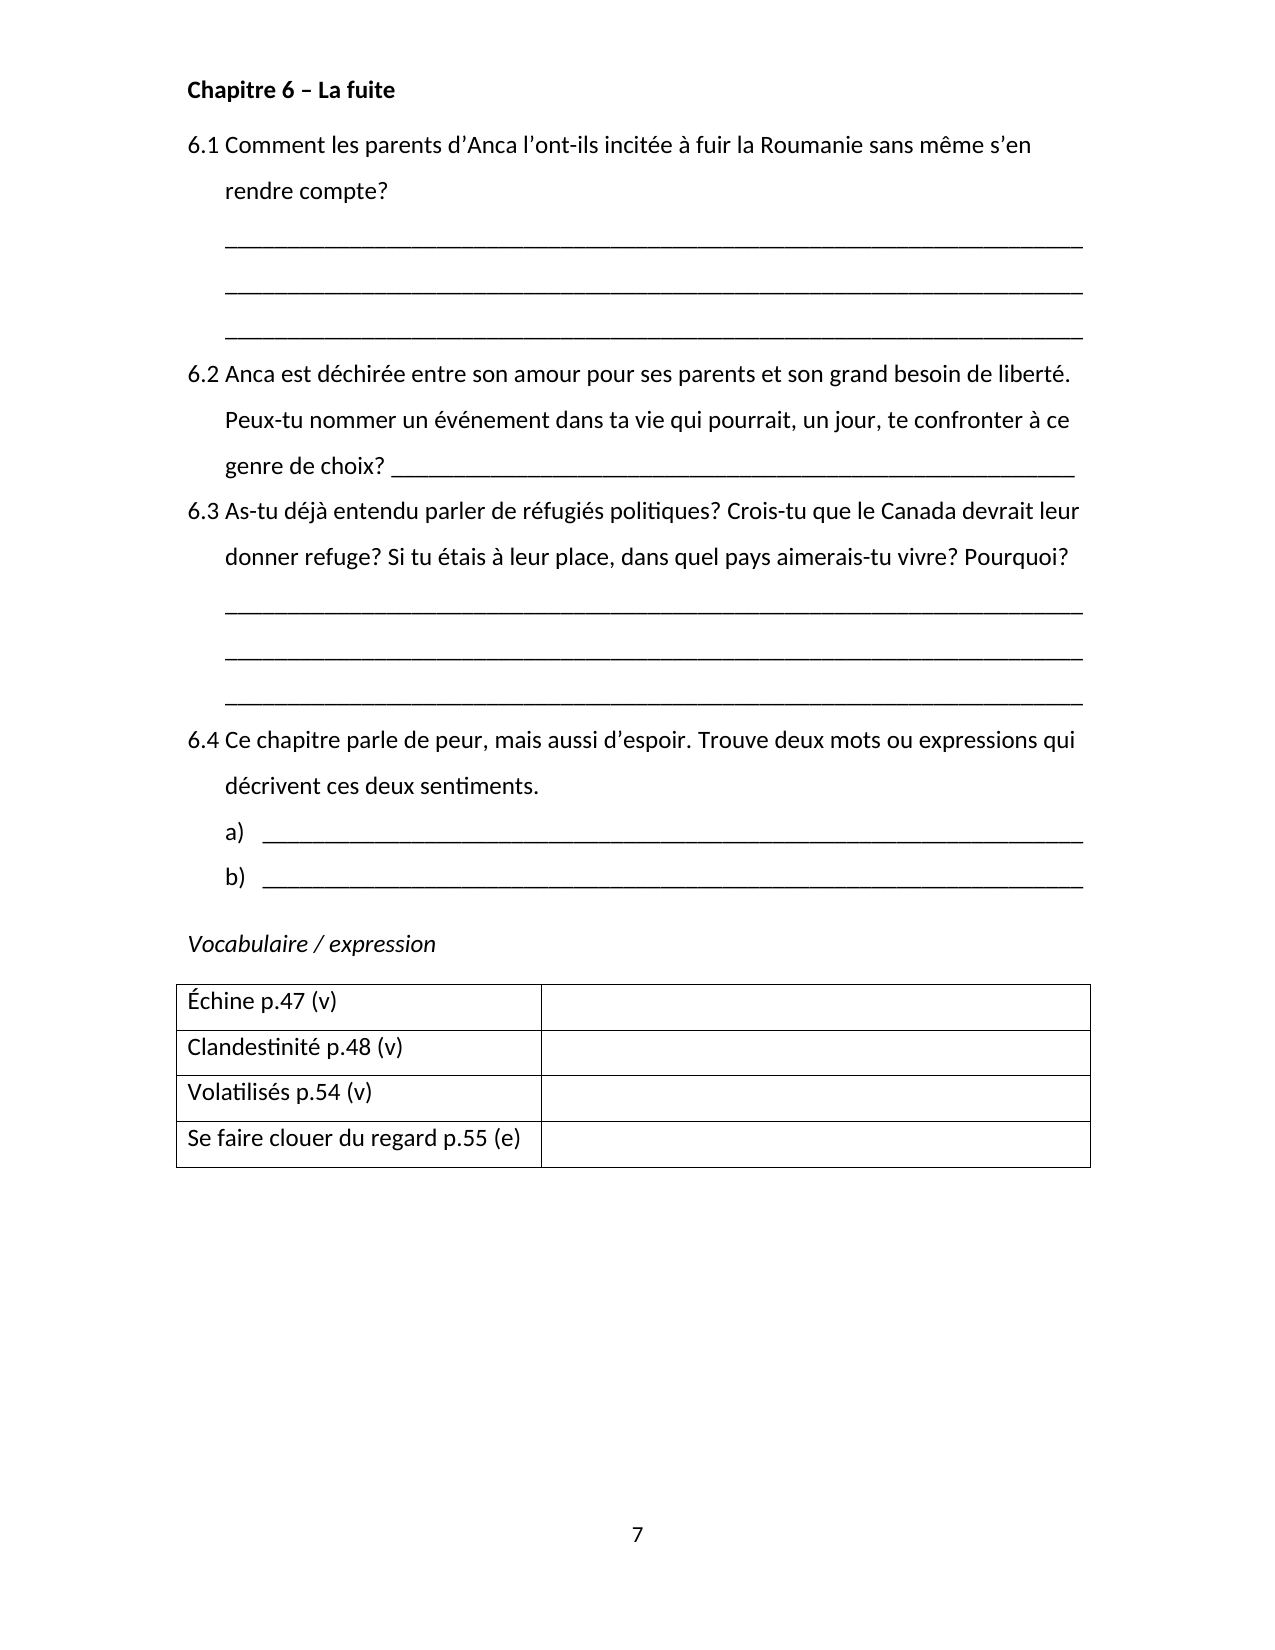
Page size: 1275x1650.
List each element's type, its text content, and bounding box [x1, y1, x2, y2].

table_cell [542, 1076, 1090, 1121]
list _______________________________________________________________________________________________________________________________________________________________________________________________________________ [225, 587, 1087, 709]
list _______________________________________________________________________________________________________________________________________________________________________________________________________________ [225, 221, 1087, 343]
list As-tu déjà entendu parler de réfugiés politiques? Crois-tu que le Canada devrait leur donner refuge? Si tu étais à leur place, dans quel pays aimerais-tu vivre? Pourquoi? [187, 496, 1087, 572]
table_header Échine p.47 (v) [177, 985, 541, 1029]
table_cell Se faire clouer du regard p.55 (e) [177, 1122, 541, 1167]
list Ce chapitre parle de peur, mais aussi d’espoir. Trouve deux mots ou expressions qui décrivent ces deux sentiments. [187, 724, 1087, 800]
list Comment les parents d’Anca l’ont-ils incitée à fuir la Roumanie sans même s’en rendre compte? [187, 130, 1087, 206]
table_cell Clandestinité p.48 (v) [177, 1031, 541, 1075]
table_header [542, 985, 1090, 1029]
table_cell [542, 1122, 1090, 1167]
list Anca est déchirée entre son amour pour ses parents et son grand besoin de liberté. Peux-tu nommer un événement dans ta vie qui pourrait, un jour, te confronter à ce genre de choix? _______________________________________________________ [187, 358, 1087, 480]
list __________________________________________________________________ [225, 861, 1087, 892]
text Vocabulaire / expression [187, 928, 1087, 958]
text Chapitre 6 – La fuite [187, 74, 1087, 104]
table_cell Volatilisés p.54 (v) [177, 1076, 541, 1121]
list __________________________________________________________________ [225, 816, 1087, 846]
table_cell [542, 1031, 1090, 1075]
